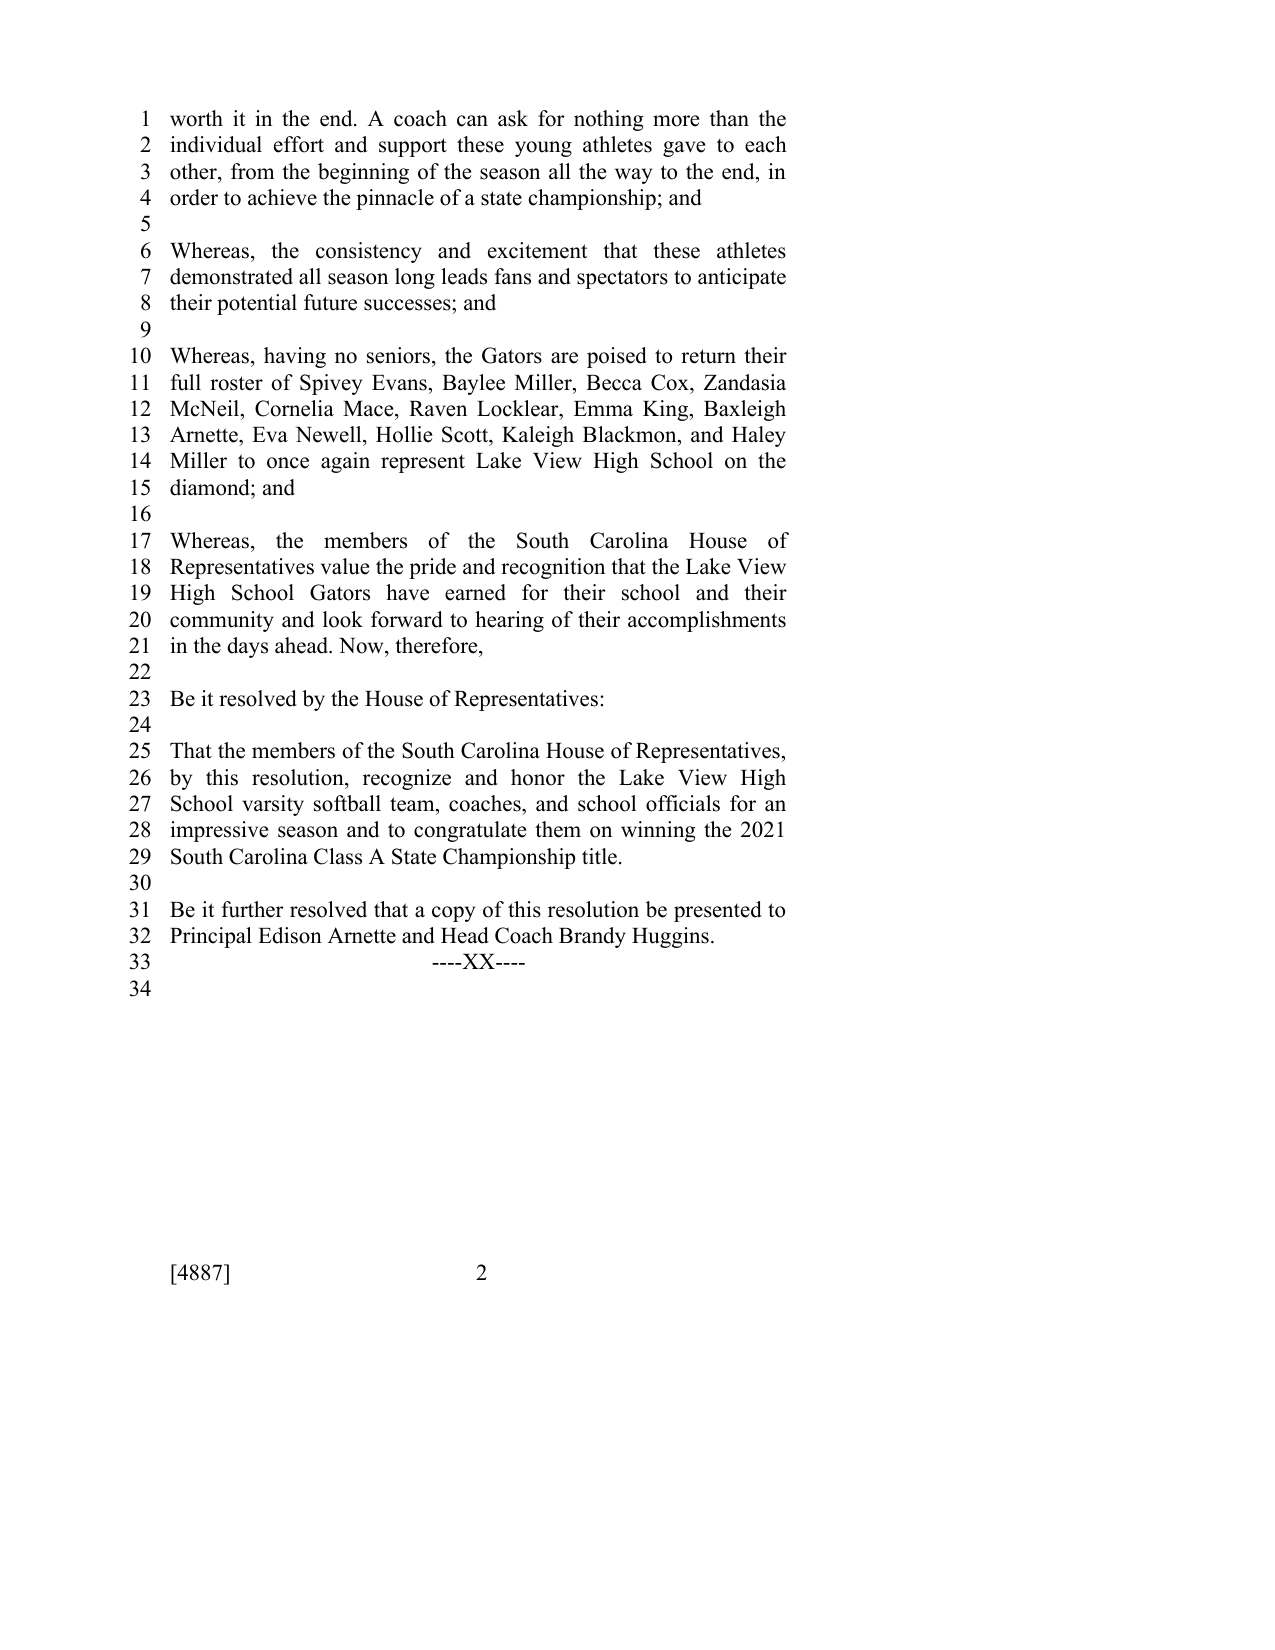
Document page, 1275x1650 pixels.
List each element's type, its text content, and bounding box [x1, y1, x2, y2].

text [169, 105, 787, 210]
text ----XX---- [169, 948, 787, 975]
text Be it resolved by the House of Representatives: [169, 685, 787, 711]
text That the members of the South Carolina House of Representatives, by this resolution, recognize and honor the Lake View High School varsity softball team, coaches, and school officials for an impressive season and to congratulate them on winning the 2021 South Carolina Class A State Championship title. [169, 737, 787, 869]
text Be it further resolved that a copy of this resolution be presented to Principal Edison Arnette and Head Coach Brandy Huggins. [169, 896, 787, 948]
text Whereas, the members of the South Carolina House of Representatives value the pride and recognition that the Lake View High School Gators have earned for their school and their community and look forward to hearing of their accomplishments in the days ahead. Now, therefore, [169, 527, 787, 658]
text Whereas, having no seniors, the Gators are poised to return their full roster of Spivey Evans, Baylee Miller, Becca Cox, Zandasia McNeil, Cornelia Mace, Raven Locklear, Emma King, Baxleigh Arnette, Eva Newell, Hollie Scott, Kaleigh Blackmon, and Haley Miller to once again represent Lake View High School on the diamond; and [169, 342, 787, 500]
text Whereas, the consistency and excitement that these athletes demonstrated all season long leads fans and spectators to anticipate their potential future successes; and [169, 237, 787, 316]
